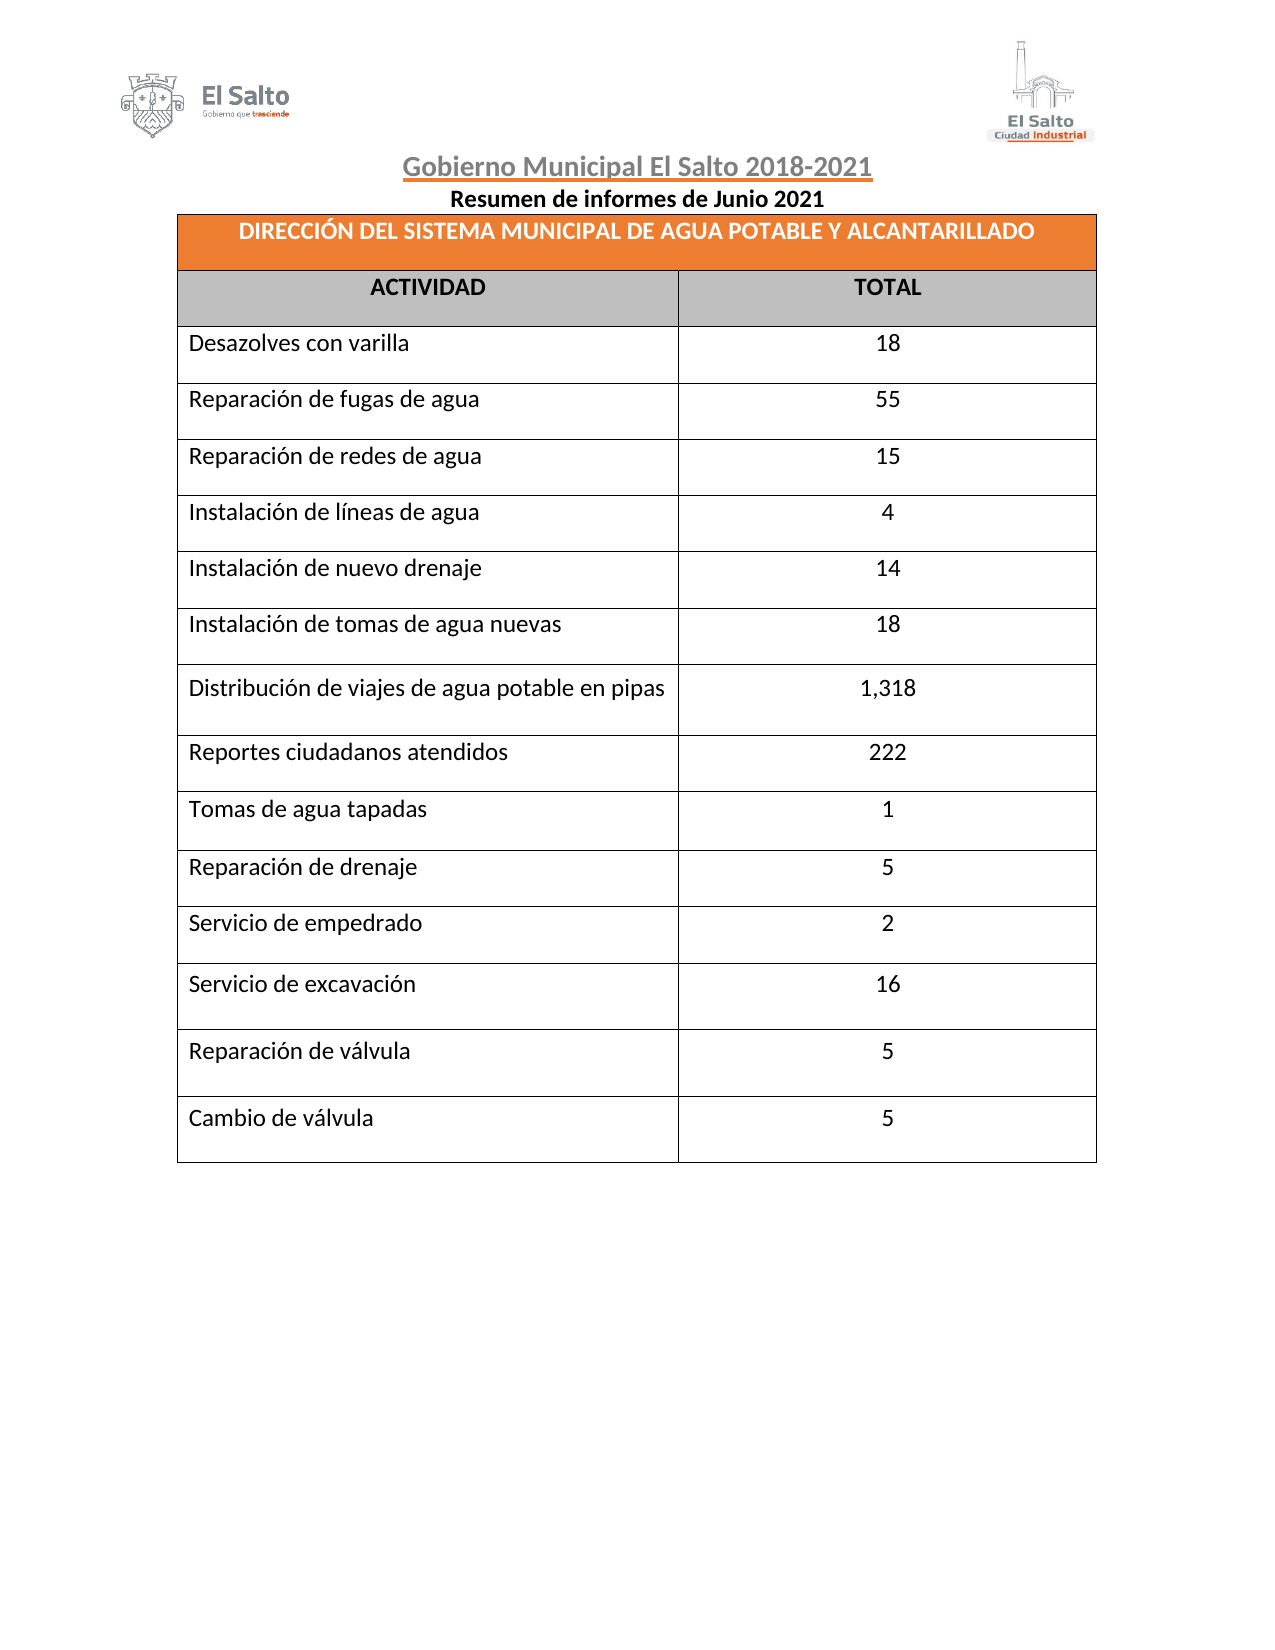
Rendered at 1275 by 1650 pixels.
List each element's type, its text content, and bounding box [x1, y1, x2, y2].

table_cell 15 [679, 440, 1096, 495]
table_cell TOTAL [679, 271, 1096, 326]
picture [982, 38, 1098, 148]
table_cell 2 [679, 907, 1096, 962]
table_cell Distribución de viajes de agua potable en pipas [178, 665, 678, 735]
table_cell Instalación de tomas de agua nuevas [178, 609, 678, 664]
table_cell Reparación de drenaje [178, 851, 678, 906]
table_cell Instalación de nuevo drenaje [178, 552, 678, 607]
table_cell 5 [679, 1097, 1096, 1162]
text Gobierno Municipal El Salto 2018-2021 [177, 148, 1098, 183]
table_cell Servicio de excavación [178, 964, 678, 1029]
table_cell 55 [679, 384, 1096, 439]
table_cell Reportes ciudadanos atendidos [178, 736, 678, 791]
table_header DIRECCIÓN DEL SISTEMA MUNICIPAL DE AGUA POTABLE Y ALCANTARILLADO [178, 215, 1096, 270]
table_cell Reparación de redes de agua [178, 440, 678, 495]
table_cell 18 [679, 327, 1096, 382]
table_cell Desazolves con varilla [178, 327, 678, 382]
table_cell 14 [679, 552, 1096, 607]
picture [97, 64, 312, 147]
table_cell Instalación de líneas de agua [178, 496, 678, 551]
table_cell Servicio de empedrado [178, 907, 678, 962]
table_cell 18 [679, 609, 1096, 664]
table_cell 5 [679, 851, 1096, 906]
table_cell ACTIVIDAD [178, 271, 678, 326]
table_cell Reparación de válvula [178, 1030, 678, 1096]
table_cell 4 [679, 496, 1096, 551]
table_cell 1,318 [679, 665, 1096, 735]
text Resumen de informes de Junio 2021 [177, 183, 1098, 214]
table_cell 222 [679, 736, 1096, 791]
table_cell Tomas de agua tapadas [178, 792, 678, 850]
table_cell Cambio de válvula [178, 1097, 678, 1162]
table_cell 5 [679, 1030, 1096, 1096]
table_cell Reparación de fugas de agua [178, 384, 678, 439]
table_cell 16 [679, 964, 1096, 1029]
table_cell 1 [679, 792, 1096, 850]
